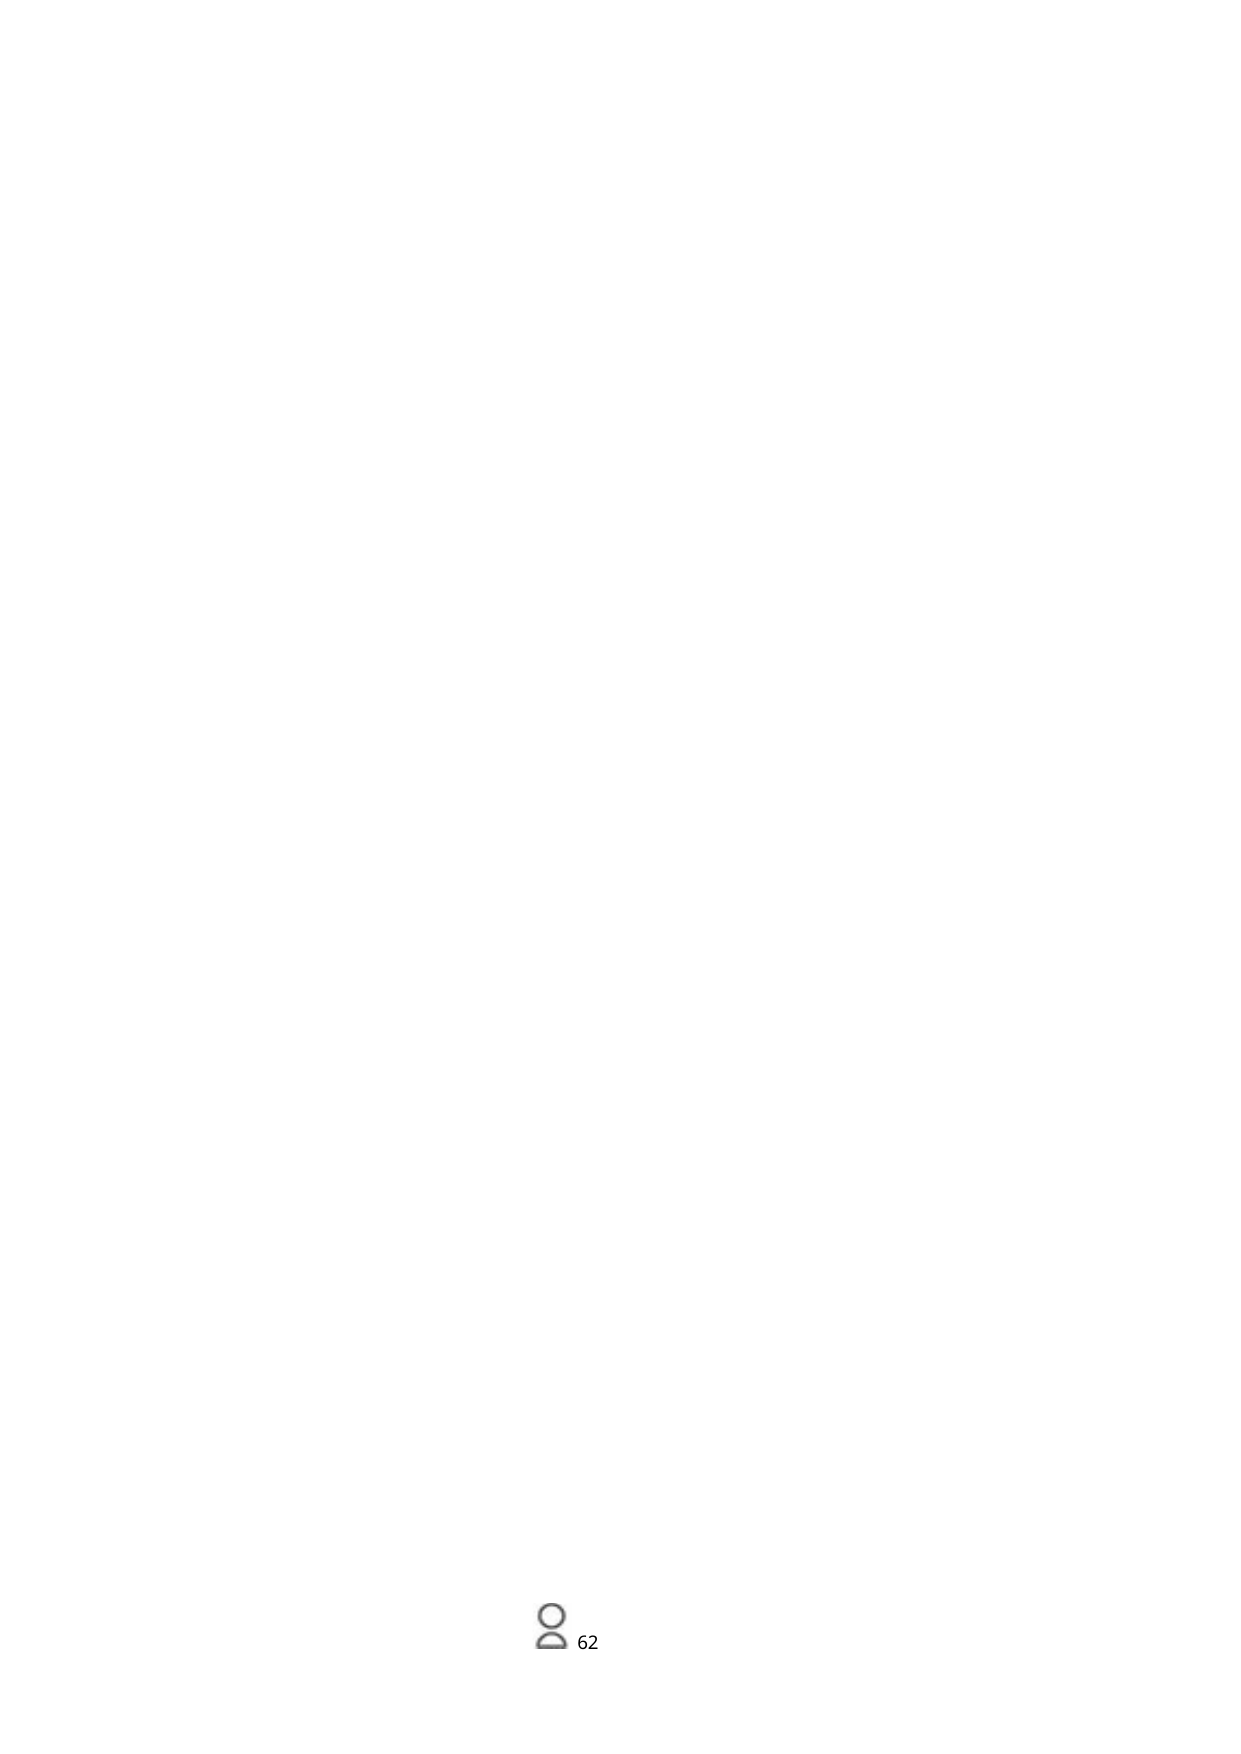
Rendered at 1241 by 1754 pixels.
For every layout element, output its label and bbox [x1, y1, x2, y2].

picture [532, 1603, 573, 1649]
